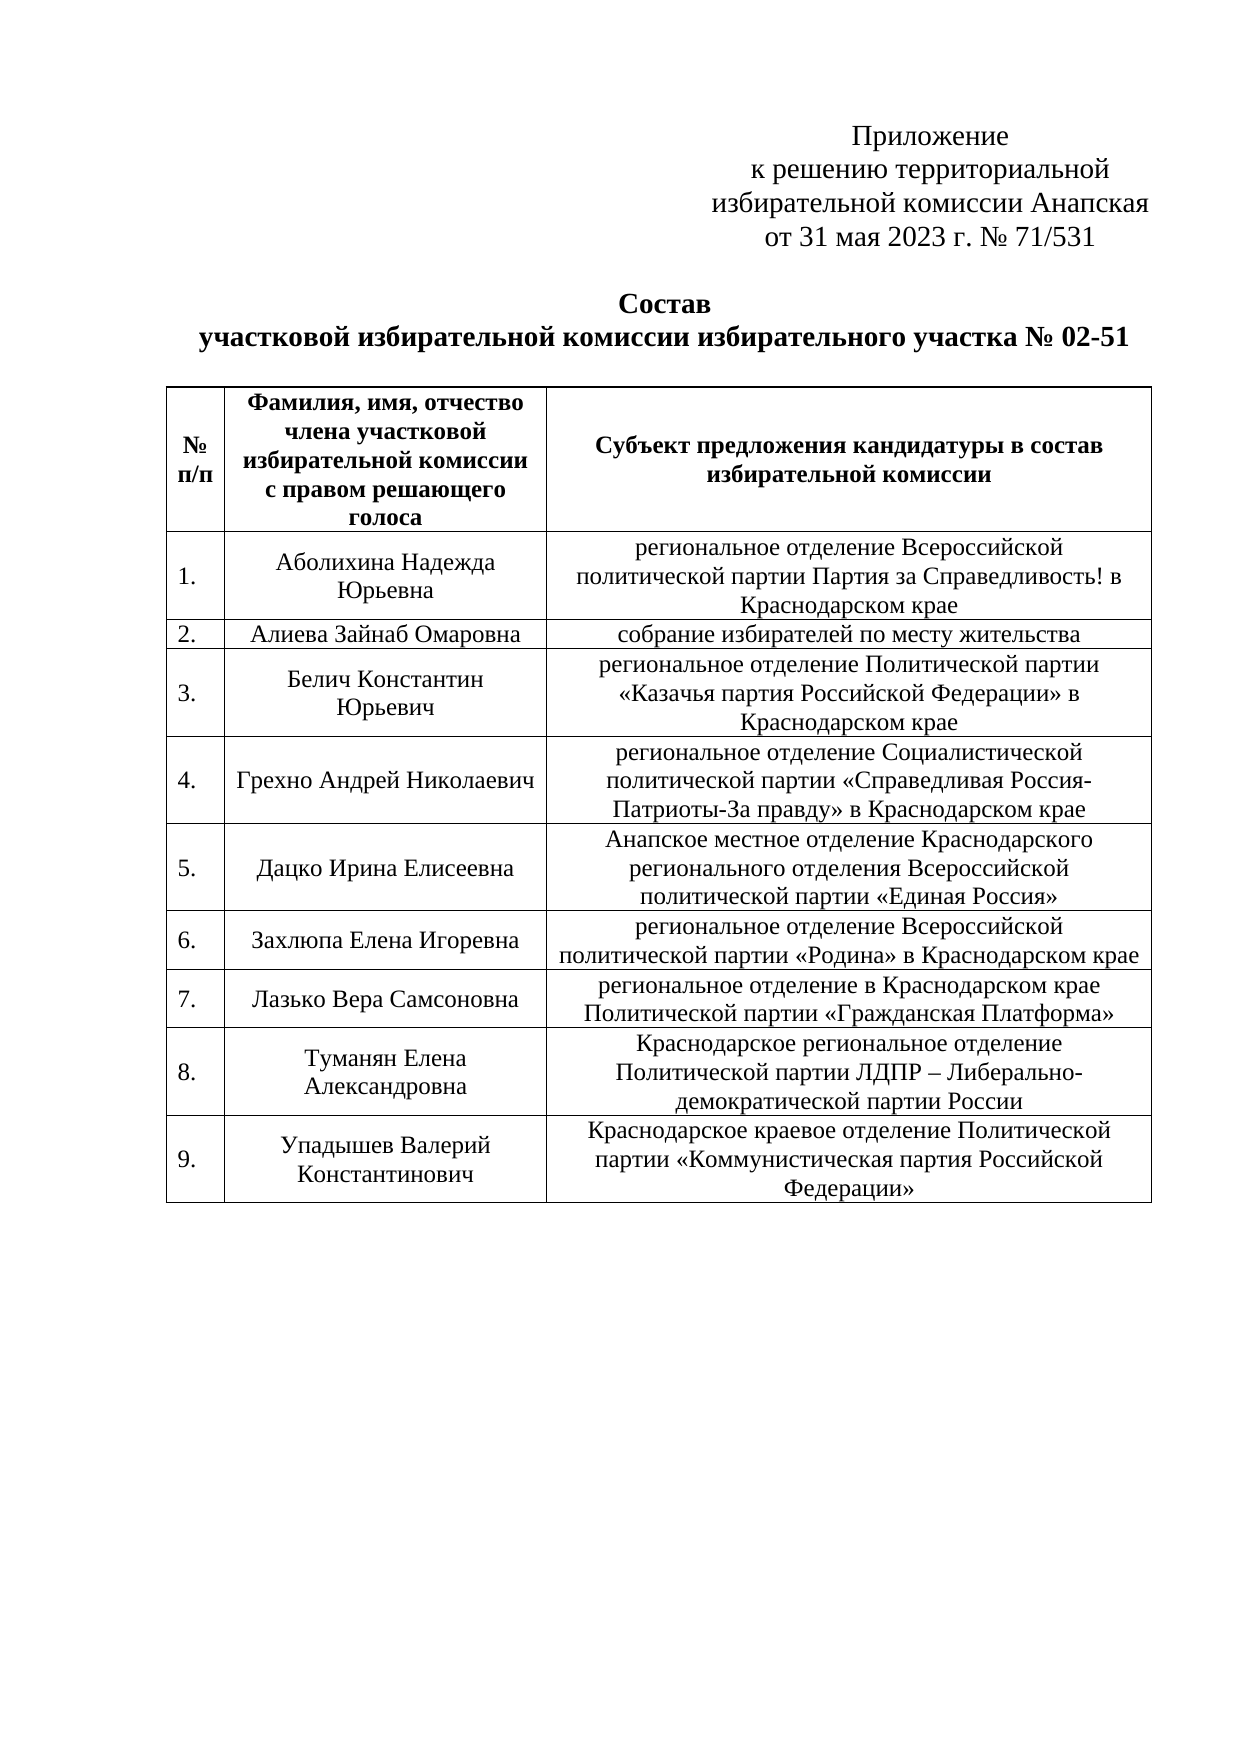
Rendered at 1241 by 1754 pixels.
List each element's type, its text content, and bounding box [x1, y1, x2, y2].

table_cell собрание избирателей по месту жительства [547, 620, 1151, 648]
table_cell Белич Константин Юрьевич [225, 649, 546, 736]
table_header № п/п [167, 388, 224, 531]
text от 31 мая 2023 г. № 71/531 [709, 219, 1152, 252]
table_cell Дацко Ирина Елисеевна [225, 824, 546, 910]
table_cell [167, 1028, 224, 1114]
table_cell региональное отделение Социалистической политической партии «Справедливая Россия-Патриоты-За правду» в Краснодарском крае [547, 737, 1151, 823]
table_cell Анапское местное отделение Краснодарского регионального отделения Всероссийской политической партии «Единая Россия» [547, 824, 1151, 910]
table_cell Грехно Андрей Николаевич [225, 737, 546, 823]
text участковой избирательной комиссии избирательного участка № 02-51 [177, 319, 1152, 353]
table_cell Аболихина Надежда Юрьевна [225, 532, 546, 618]
table_header Субъект предложения кандидатуры в состав избирательной комиссии [547, 388, 1151, 531]
table_cell Краснодарское региональное отделение Политической партии ЛДПР – Либерально-демократической партии России [547, 1028, 1151, 1114]
text Состав [177, 286, 1152, 319]
text Приложение [709, 118, 1152, 152]
text к решению территориальной избирательной комиссии Анапская [709, 152, 1152, 219]
table_cell [167, 824, 224, 910]
table_cell Алиева Зайнаб Омаровна [225, 620, 546, 648]
table_cell [167, 620, 224, 648]
table_cell [167, 532, 224, 618]
table_cell региональное отделение Всероссийской политической партии «Родина» в Краснодарском крае [547, 911, 1151, 969]
table_cell Лазько Вера Самсоновна [225, 970, 546, 1027]
table_header Фамилия, имя, отчество члена участковой избирательной комиссии с правом решающего голоса [225, 388, 546, 531]
table_cell Захлюпа Елена Игоревна [225, 911, 546, 969]
table_cell Упадышев Валерий Константинович [225, 1116, 546, 1202]
table_cell региональное отделение Всероссийской политической партии Партия за Справедливость! в Краснодарском крае [547, 532, 1151, 618]
table_cell региональное отделение Политической партии «Казачья партия Российской Федерации» в Краснодарском крае [547, 649, 1151, 736]
table_cell [167, 911, 224, 969]
table_cell [167, 649, 224, 736]
table_cell [167, 970, 224, 1027]
table_cell Краснодарское краевое отделение Политической партии «Коммунистическая партия Российской Федерации» [547, 1116, 1151, 1202]
table_cell [167, 1116, 224, 1202]
table_cell [167, 737, 224, 823]
table_cell региональное отделение в Краснодарском крае Политической партии «Гражданская Платформа» [547, 970, 1151, 1027]
table_cell Туманян Елена Александровна [225, 1028, 546, 1114]
